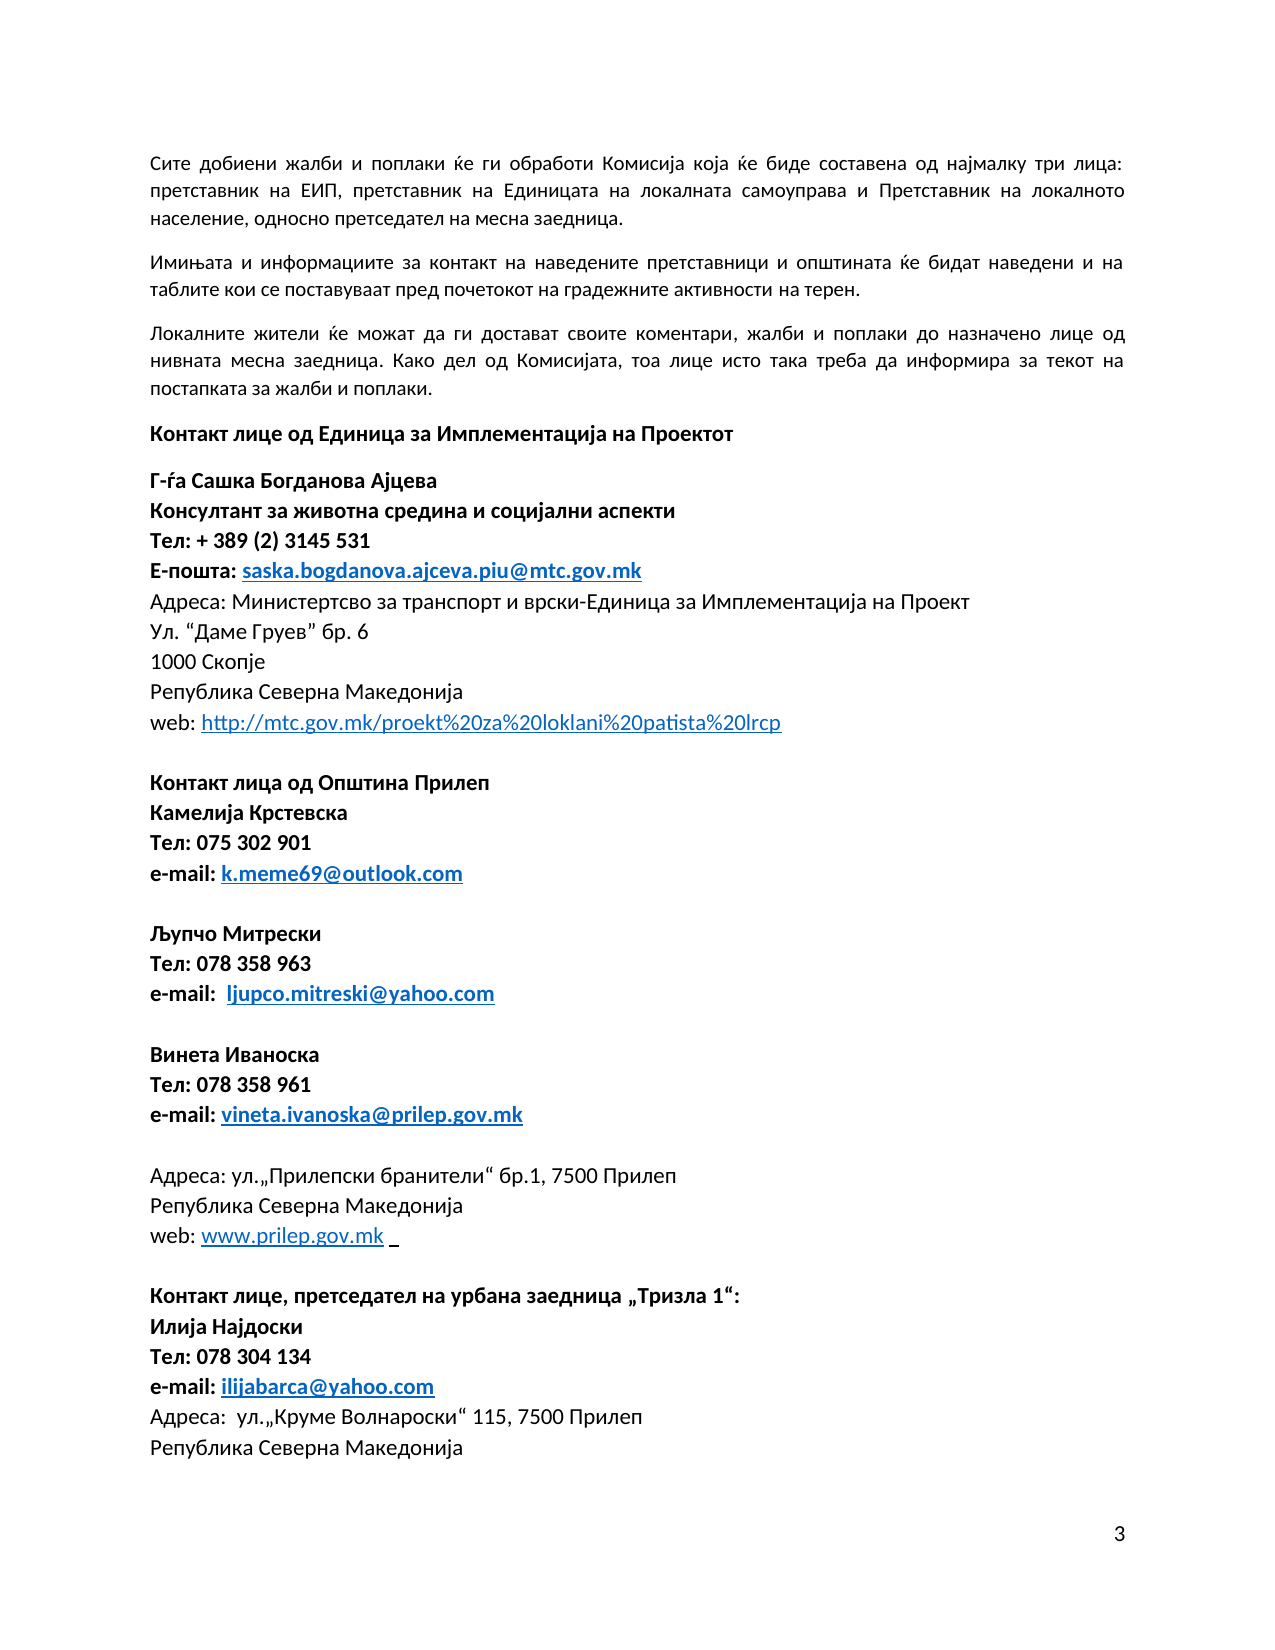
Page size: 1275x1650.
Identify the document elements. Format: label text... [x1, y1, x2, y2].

text e-mail: ilijabarca@yahoo.com [150, 1372, 1125, 1400]
text Имињата и информациите за контакт на наведените претставници и општината ќе бидат наведени и на таблите кои се поставуваат пред почетокот на градежните активности на терен. [150, 249, 1125, 302]
text e-mail: k.meme69@outlook.com [150, 859, 1125, 887]
text Тел: 078 358 961 [150, 1070, 1125, 1098]
text e-mail: vineta.ivanoska@prilep.gov.mk [150, 1100, 1125, 1128]
text Контакт лице, претседател на урбана заедница „Тризла 1“: [150, 1282, 1125, 1310]
text Тел: 078 358 963 [150, 949, 1125, 977]
text web: www.prilep.gov.mk [150, 1221, 1125, 1249]
text Република Северна Македонија [150, 1191, 1125, 1219]
text Адреса: ул.„Круме Волнароски“ 115, 7500 Прилеп [150, 1402, 1125, 1431]
text Консултант за животна средина и социјални аспекти [150, 496, 1125, 524]
text Тел: 078 304 134 [150, 1342, 1125, 1370]
text Љупчо Митрески [150, 919, 1125, 947]
text Адреса: ул.„Прилепски бранители“ бр.1, 7500 Прилеп [150, 1161, 1125, 1189]
text 1000 Скопје [150, 647, 1125, 675]
text Винета Иваноска [150, 1040, 1125, 1068]
text web: http://mtc.gov.mk/proekt%20za%20loklani%20patista%20lrcp [150, 708, 1125, 736]
text Тел: 075 302 901 [150, 828, 1125, 857]
text Адреса: Министертсво за транспорт и врски-Единица за Имплементација на Проект [150, 587, 1125, 615]
text Контакт лице од Единица за Имплементација на Проектот [150, 419, 1125, 447]
text Локалните жители ќе можат да ги достават своите коментари, жалби и поплаки до назначено лице од нивната месна заедница. Како дел од Комисијата, тоа лице исто така треба да информира за текот на постапката за жалби и поплаки. [150, 320, 1125, 401]
text Е-пошта: saska.bogdanova.ajceva.piu@mtc.gov.mk [150, 557, 1125, 585]
text Ул. “Даме Груев” бр. 6 [150, 617, 1125, 645]
text Тел: + 389 (2) 3145 531 [150, 526, 1125, 554]
text Г-ѓа Сашка Богданова Ајцева [150, 466, 1125, 494]
text Република Северна Македонија [150, 677, 1125, 706]
text Република Северна Македонија [150, 1433, 1125, 1461]
text Илија Најдоски [150, 1312, 1125, 1340]
text e-mail: ljupco.mitreski@yahoo.com [150, 979, 1125, 1008]
text Камелија Крстевска [150, 798, 1125, 826]
text Контакт лица од Општина Прилеп [150, 768, 1125, 796]
text Сите добиени жалби и поплаки ќе ги обработи Комисија која ќе биде составена од најмалку три лица: претставник на ЕИП, претставник на Единицата на локалната самоуправа и Претставник на локалното население, односно претседател на месна заедница. [150, 150, 1125, 230]
